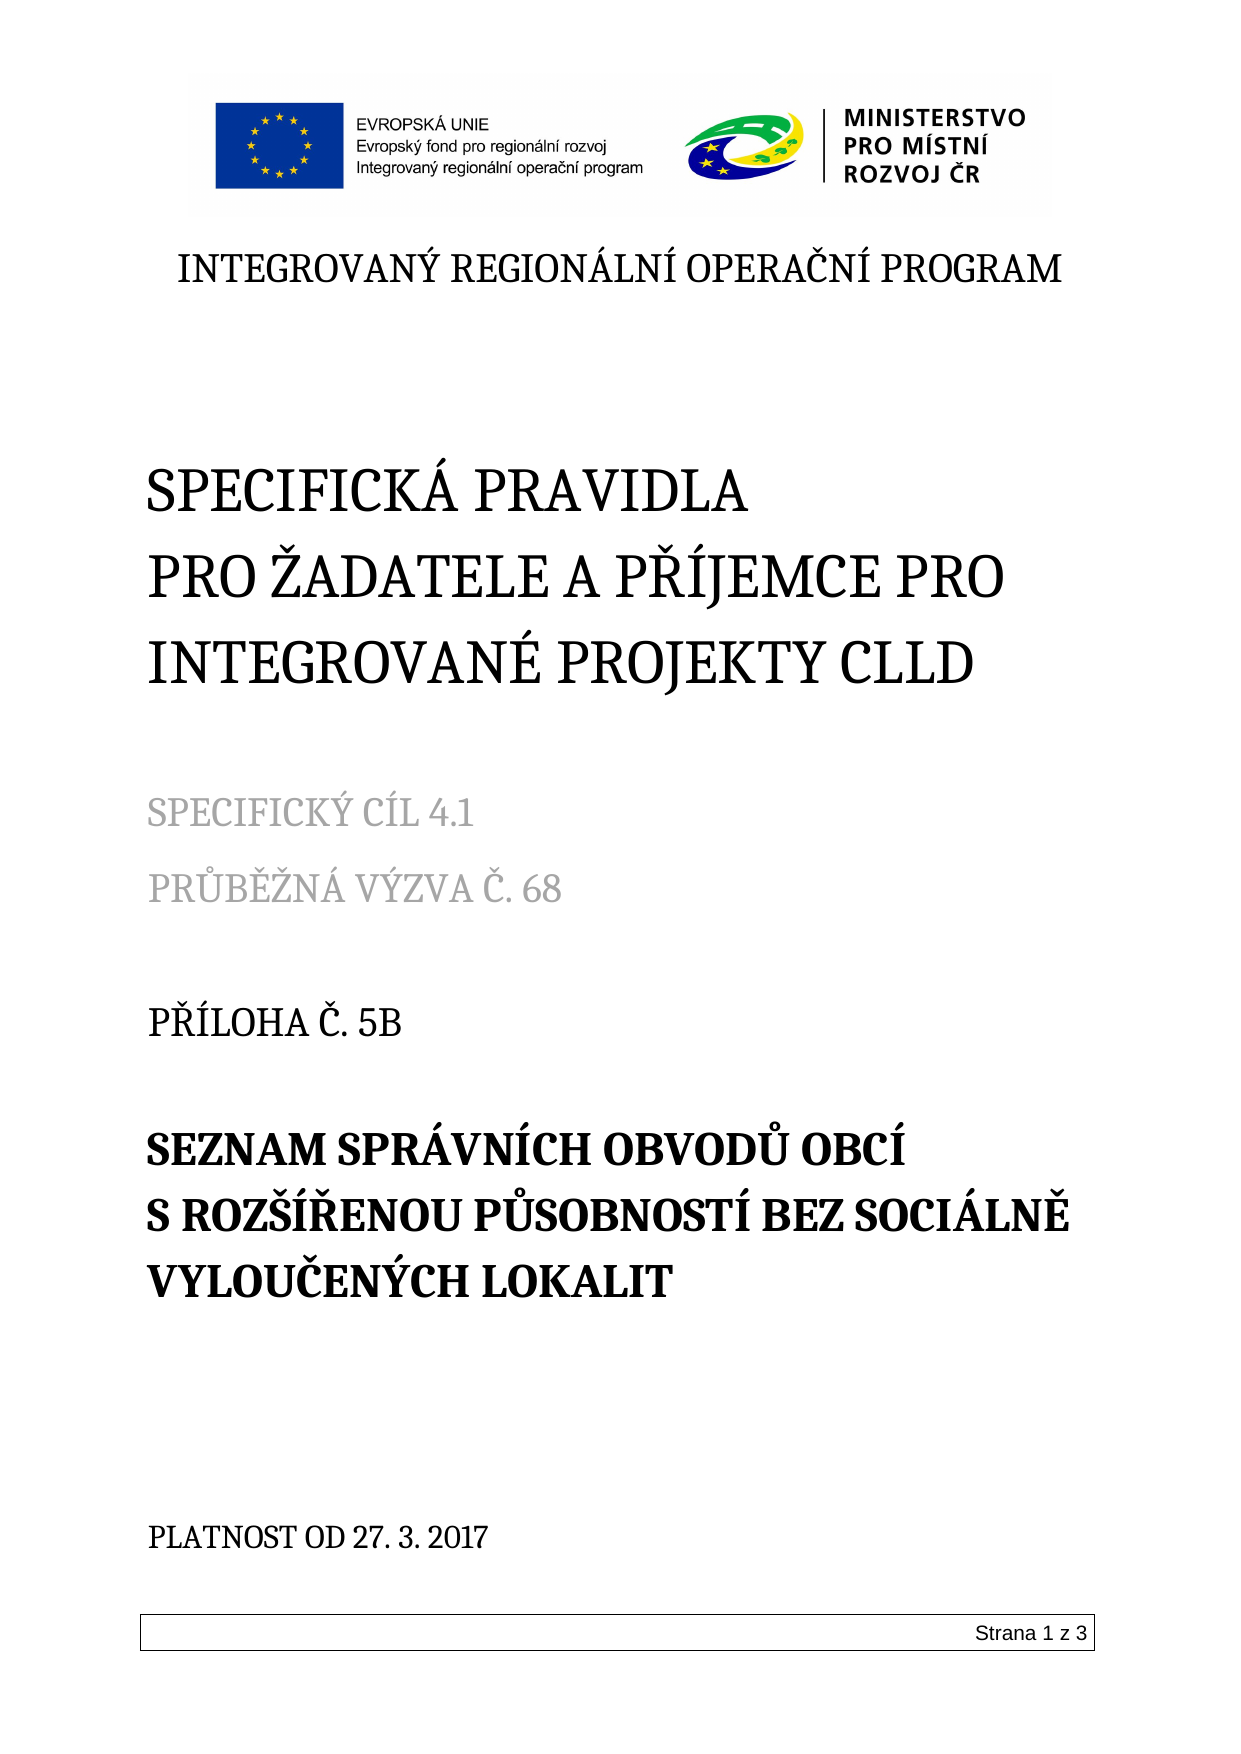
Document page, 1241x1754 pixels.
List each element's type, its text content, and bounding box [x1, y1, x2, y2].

text SPECIFICKÁ PRAVIDLA [148, 455, 1093, 527]
text pLATNOST OD 27. 3. 2017 [148, 1518, 1093, 1557]
text INTEGROVANÝ REGIONÁLNÍ OPERAČNÍ PROGRAM [148, 245, 1093, 293]
text PRO ŽADATELE A PŘÍJEMCE PRO INTEGROVANÉ PROJEKTY CLLD [148, 541, 1093, 699]
text PRŮBĚŽNá výzva č. 68 [148, 865, 1093, 913]
text PŘÍLOHA Č. 5b [148, 999, 1093, 1047]
picture [187, 73, 1053, 217]
text SPECIFICKÝ CÍL 4.1 [148, 789, 1093, 837]
text seznam správních obvodů obcí s rozšířenou působností bez sociálně vyloučených lokalit [148, 1122, 1093, 1309]
